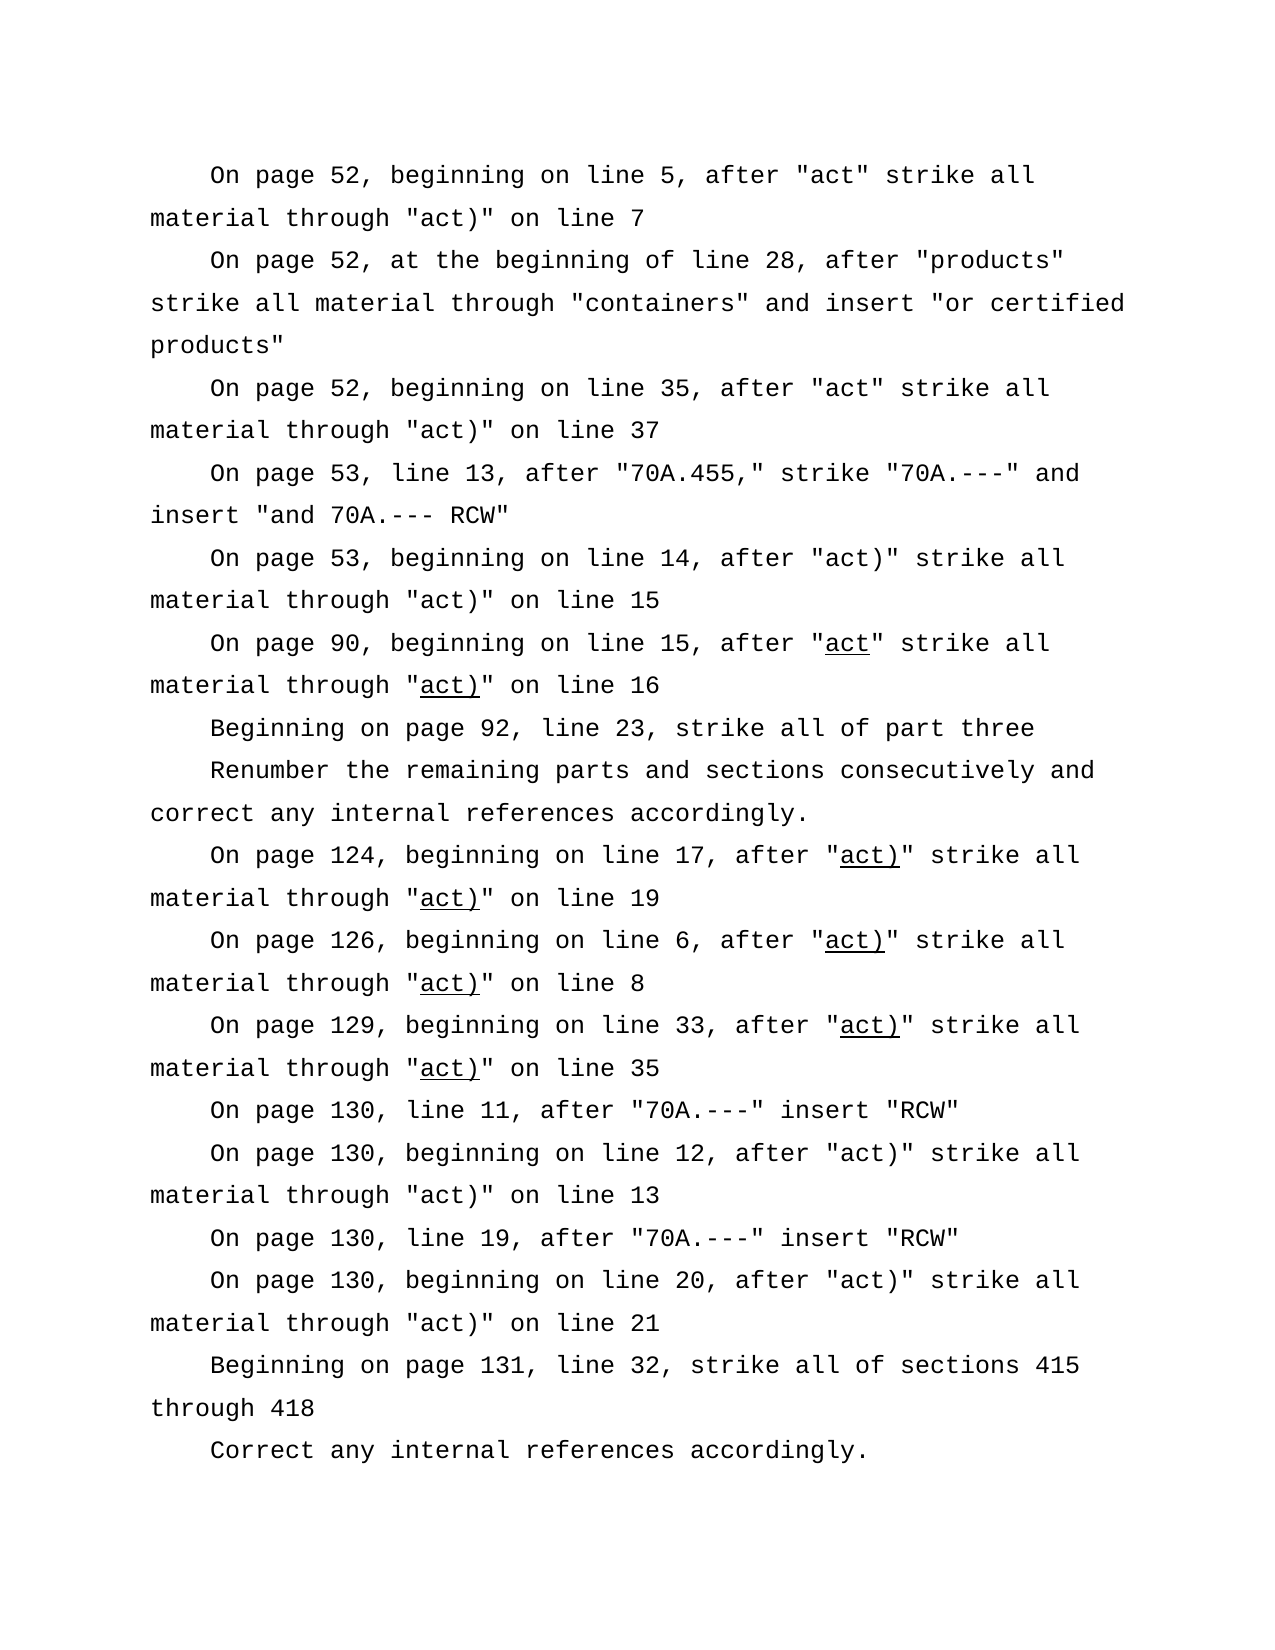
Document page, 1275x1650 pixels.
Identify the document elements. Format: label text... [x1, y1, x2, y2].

text On page 52, beginning on line 5, after "act" strike all material through "act)" on line 7 [150, 150, 1125, 235]
text On page 130, beginning on line 20, after "act)" strike all material through "act)" on line 21 [150, 1255, 1125, 1340]
text On page 126, beginning on line 6, after "act)" strike all material through "act)" on line 8 [150, 915, 1125, 1000]
text Renumber the remaining parts and sections consecutively and correct any internal references accordingly. [150, 745, 1125, 830]
text On page 130, beginning on line 12, after "act)" strike all material through "act)" on line 13 [150, 1127, 1125, 1212]
text On page 130, line 19, after "70A.---" insert "RCW" [150, 1212, 1125, 1255]
text On page 124, beginning on line 17, after "act)" strike all material through "act)" on line 19 [150, 830, 1125, 915]
text On page 53, line 13, after "70A.455," strike "70A.---" and insert "and 70A.--- RCW" [150, 447, 1125, 532]
text On page 90, beginning on line 15, after "act" strike all material through "act)" on line 16 [150, 617, 1125, 702]
text On page 52, at the beginning of line 28, after "products" strike all material through "containers" and insert "or certified products" [150, 235, 1125, 362]
text On page 129, beginning on line 33, after "act)" strike all material through "act)" on line 35 [150, 1000, 1125, 1085]
text On page 130, line 11, after "70A.---" insert "RCW" [150, 1085, 1125, 1127]
text Beginning on page 92, line 23, strike all of part three [150, 702, 1125, 745]
text On page 52, beginning on line 35, after "act" strike all material through "act)" on line 37 [150, 362, 1125, 447]
text On page 53, beginning on line 14, after "act)" strike all material through "act)" on line 15 [150, 532, 1125, 617]
text Beginning on page 131, line 32, strike all of sections 415 through 418 [150, 1340, 1125, 1425]
text Correct any internal references accordingly. [150, 1425, 1125, 1467]
